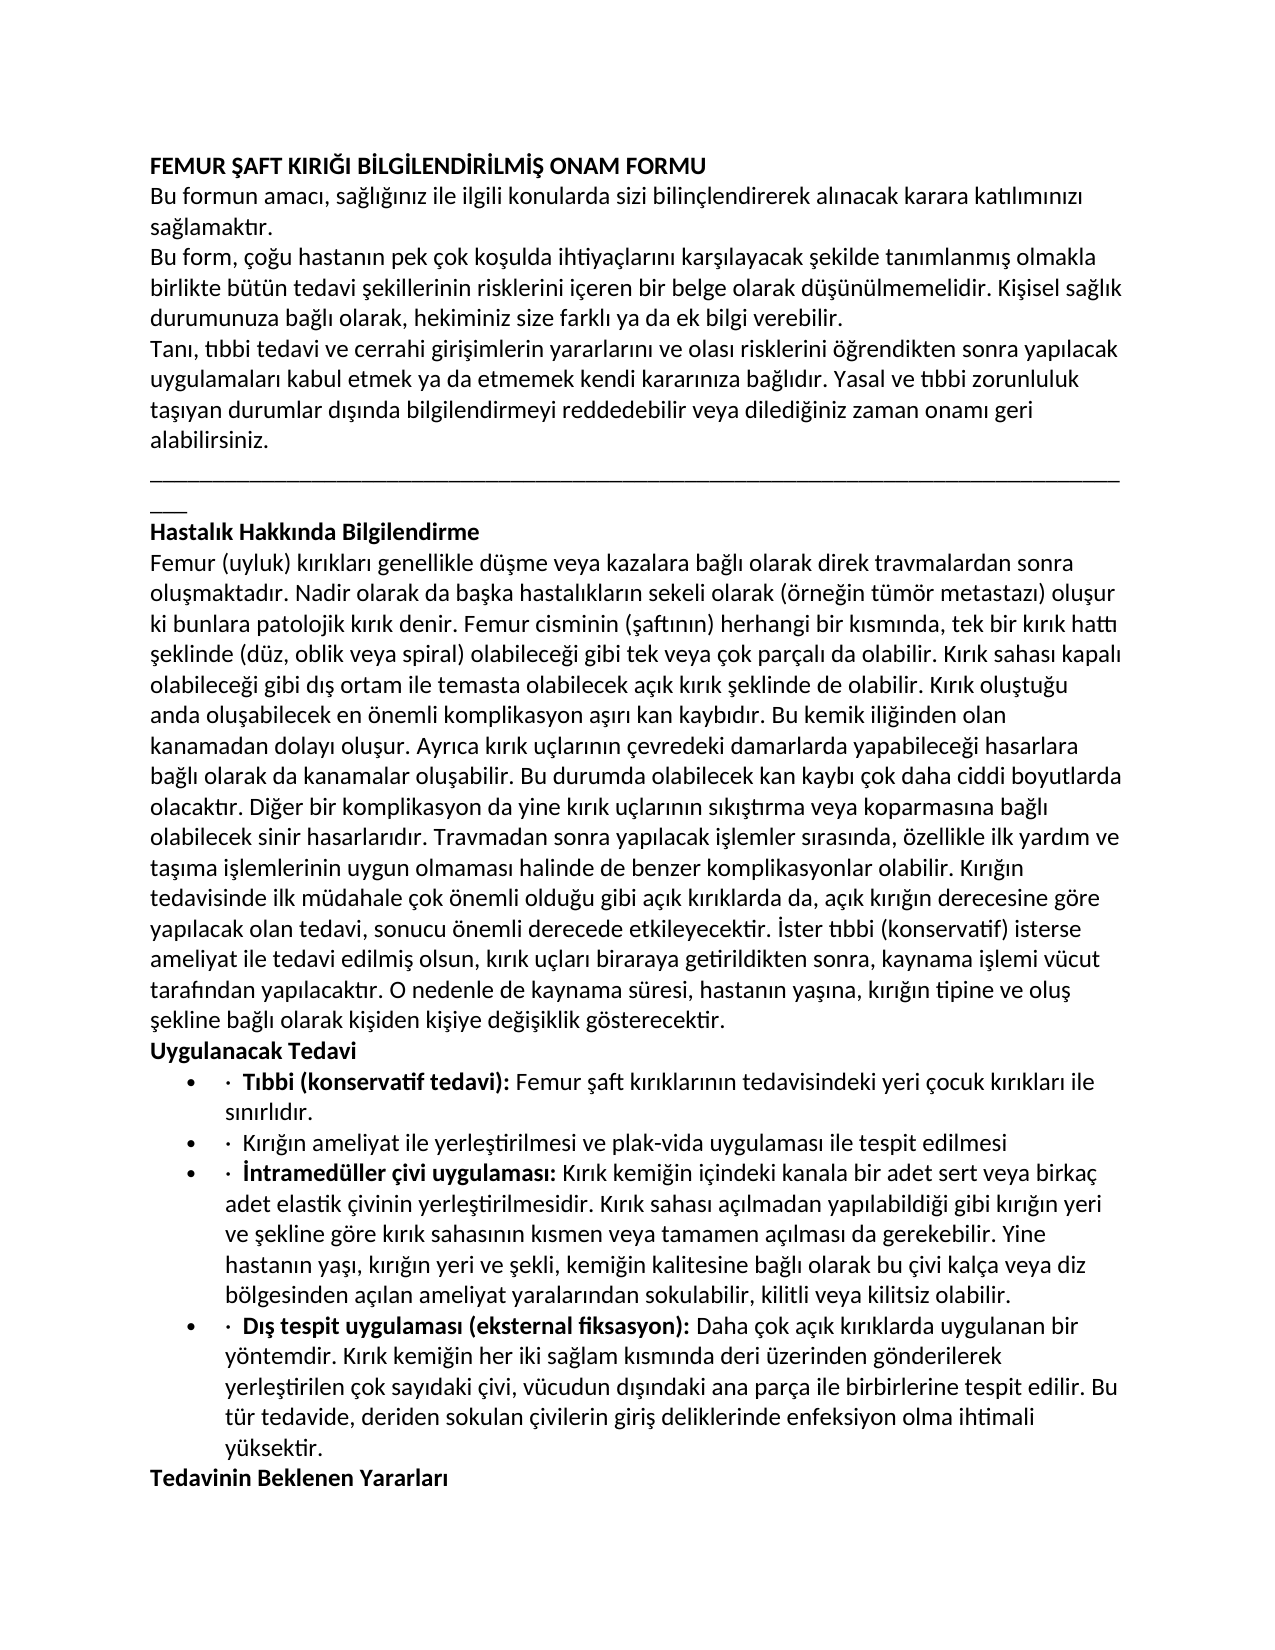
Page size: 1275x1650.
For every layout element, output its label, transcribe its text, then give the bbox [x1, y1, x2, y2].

text Tanı, tıbbi tedavi ve cerrahi girişimlerin yararlarını ve olası risklerini öğrendikten sonra yapılacak uygulamaları kabul etmek ya da etmemek kendi kararınıza bağlıdır. Yasal ve tıbbi zorunluluk taşıyan durumlar dışında bilgilendirmeyi reddedebilir veya dilediğiniz zaman onamı geri alabilirsiniz. [150, 333, 1125, 455]
list · Kırığın ameliyat ile yerleştirilmesi ve plak-vida uygulaması ile tespit edilmesi [187, 1127, 1125, 1157]
text Bu formun amacı, sağlığınız ile ilgili konularda sizi bilinçlendirerek alınacak karara katılımınızı sağlamaktır. [150, 181, 1125, 242]
text Femur (uyluk) kırıkları genellikle düşme veya kazalara bağlı olarak direk travmalardan sonra oluşmaktadır. Nadir olarak da başka hastalıkların sekeli olarak (örneğin tümör metastazı) oluşur ki bunlara patolojik kırık denir. Femur cisminin (şaftının) herhangi bir kısmında, tek bir kırık hattı şeklinde (düz, oblik veya spiral) olabileceği gibi tek veya çok parçalı da olabilir. Kırık sahası kapalı olabileceği gibi dış ortam ile temasta olabilecek açık kırık şeklinde de olabilir. Kırık oluştuğu anda oluşabilecek en önemli komplikasyon aşırı kan kaybıdır. Bu kemik iliğinden olan kanamadan dolayı oluşur. Ayrıca kırık uçlarının çevredeki damarlarda yapabileceği hasarlara bağlı olarak da kanamalar oluşabilir. Bu durumda olabilecek kan kaybı çok daha ciddi boyutlarda olacaktır. Diğer bir komplikasyon da yine kırık uçlarının sıkıştırma veya koparmasına bağlı olabilecek sinir hasarlarıdır. Travmadan sonra yapılacak işlemler sırasında, özellikle ilk yardım ve taşıma işlemlerinin uygun olmaması halinde de benzer komplikasyonlar olabilir. Kırığın tedavisinde ilk müdahale çok önemli olduğu gibi açık kırıklarda da, açık kırığın derecesine göre yapılacak olan tedavi, sonucu önemli derecede etkileyecektir. İster tıbbi (konservatif) isterse ameliyat ile tedavi edilmiş olsun, kırık uçları biraraya getirildikten sonra, kaynama işlemi vücut tarafından yapılacaktır. O nedenle de kaynama süresi, hastanın yaşına, kırığın tipine ve oluş şekline bağlı olarak kişiden kişiye değişiklik gösterecektir. [150, 547, 1125, 1035]
text Tedavinin Beklenen Yararları [150, 1462, 1125, 1493]
text Hastalık Hakkında Bilgilendirme [150, 516, 1125, 547]
list · Tıbbi (konservatif tedavi): Femur şaft kırıklarının tedavisindeki yeri çocuk kırıkları ile sınırlıdır. [187, 1066, 1125, 1127]
text _________________________________________________________________________________ [150, 455, 1125, 516]
text Uygulanacak Tedavi [150, 1035, 1125, 1066]
text Bu form, çoğu hastanın pek çok koşulda ihtiyaçlarını karşılayacak şekilde tanımlanmış olmakla birlikte bütün tedavi şekillerinin risklerini içeren bir belge olarak düşünülmemelidir. Kişisel sağlık durumunuza bağlı olarak, hekiminiz size farklı ya da ek bilgi verebilir. [150, 242, 1125, 333]
list · İntramedüller çivi uygulaması: Kırık kemiğin içindeki kanala bir adet sert veya birkaç adet elastik çivinin yerleştirilmesidir. Kırık sahası açılmadan yapılabildiği gibi kırığın yeri ve şekline göre kırık sahasının kısmen veya tamamen açılması da gerekebilir. Yine hastanın yaşı, kırığın yeri ve şekli, kemiğin kalitesine bağlı olarak bu çivi kalça veya diz bölgesinden açılan ameliyat yaralarından sokulabilir, kilitli veya kilitsiz olabilir. [187, 1157, 1125, 1310]
list · Dış tespit uygulaması (eksternal fiksasyon): Daha çok açık kırıklarda uygulanan bir yöntemdir. Kırık kemiğin her iki sağlam kısmında deri üzerinden gönderilerek yerleştirilen çok sayıdaki çivi, vücudun dışındaki ana parça ile birbirlerine tespit edilir. Bu tür tedavide, deriden sokulan çivilerin giriş deliklerinde enfeksiyon olma ihtimali yüksektir. [187, 1310, 1125, 1462]
text FEMUR ŞAFT KIRIĞI BİLGİLENDİRİLMİŞ ONAM FORMU [150, 150, 1125, 181]
